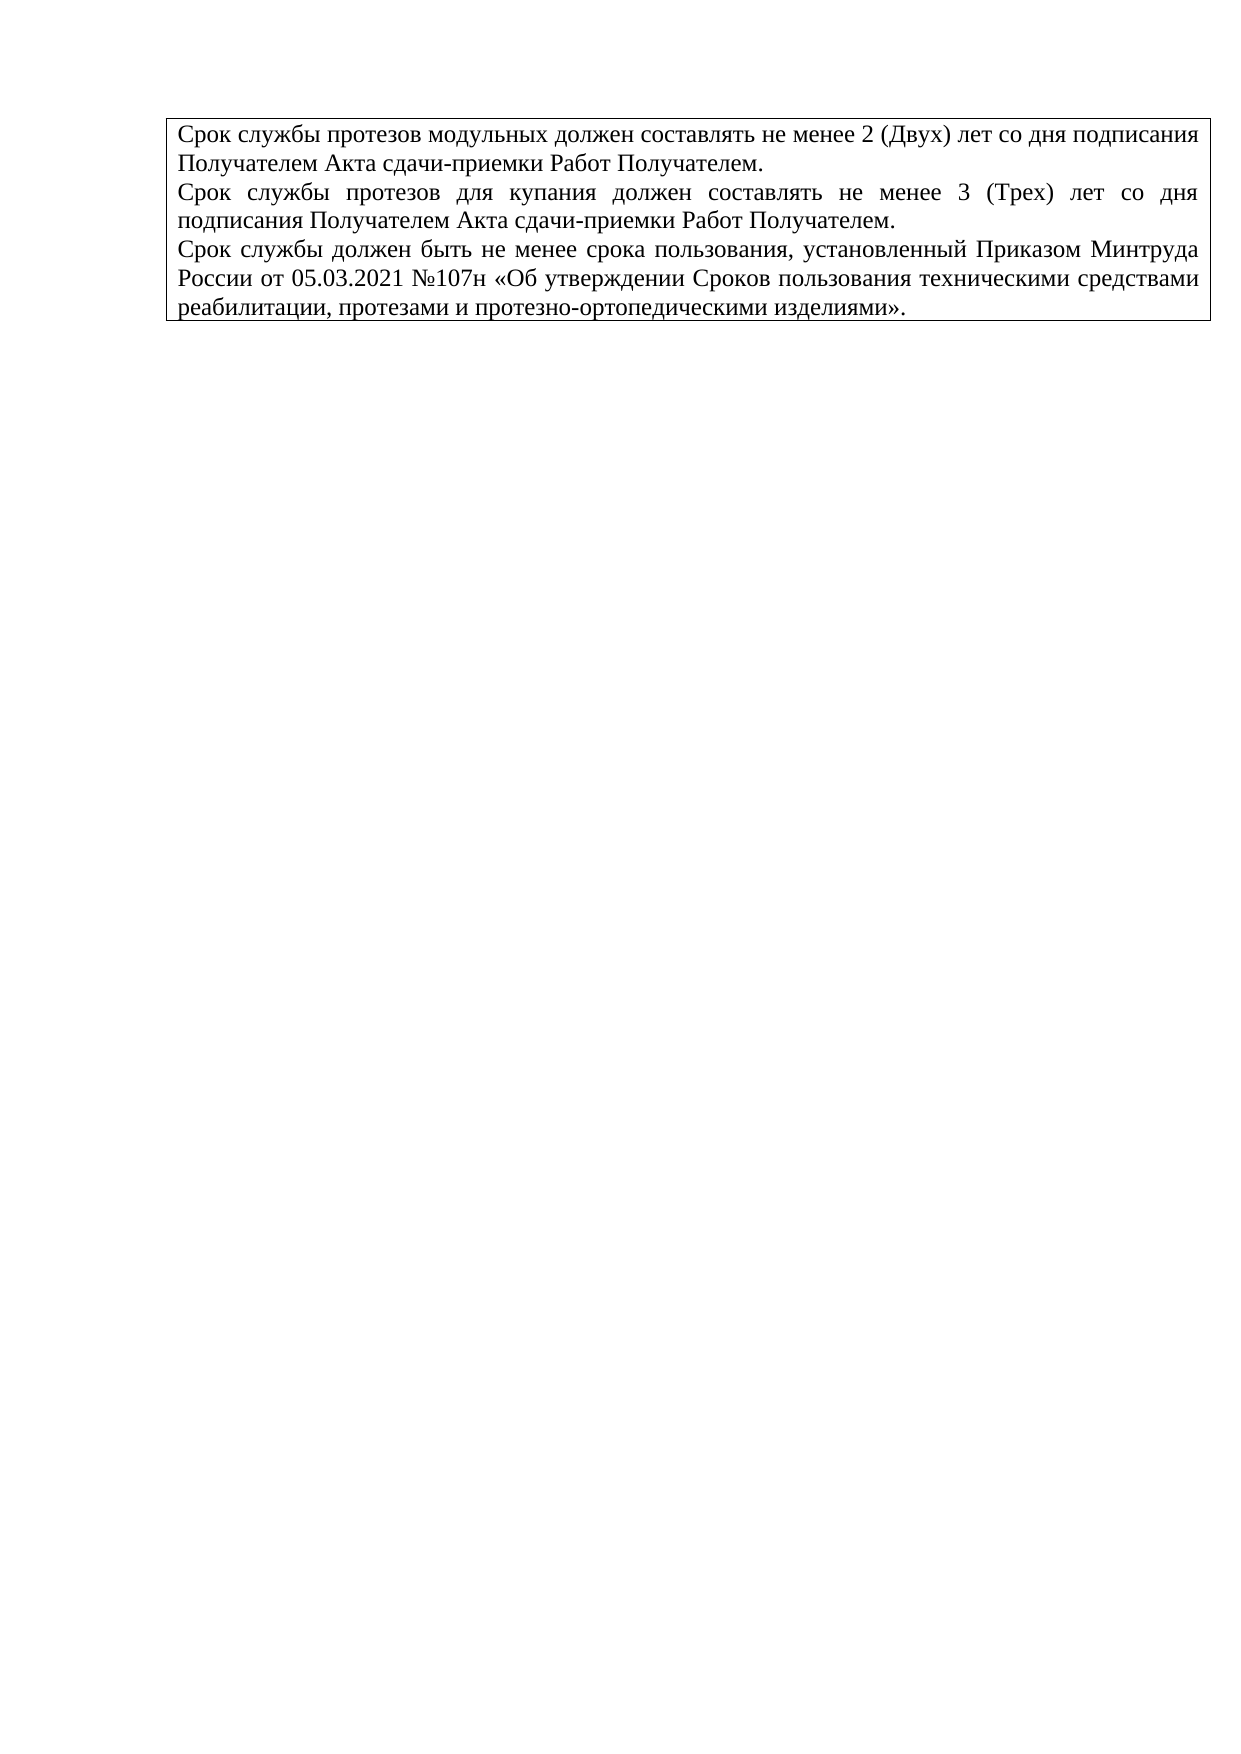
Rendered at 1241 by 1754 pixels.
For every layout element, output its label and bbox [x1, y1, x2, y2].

table_cell [167, 119, 1210, 320]
